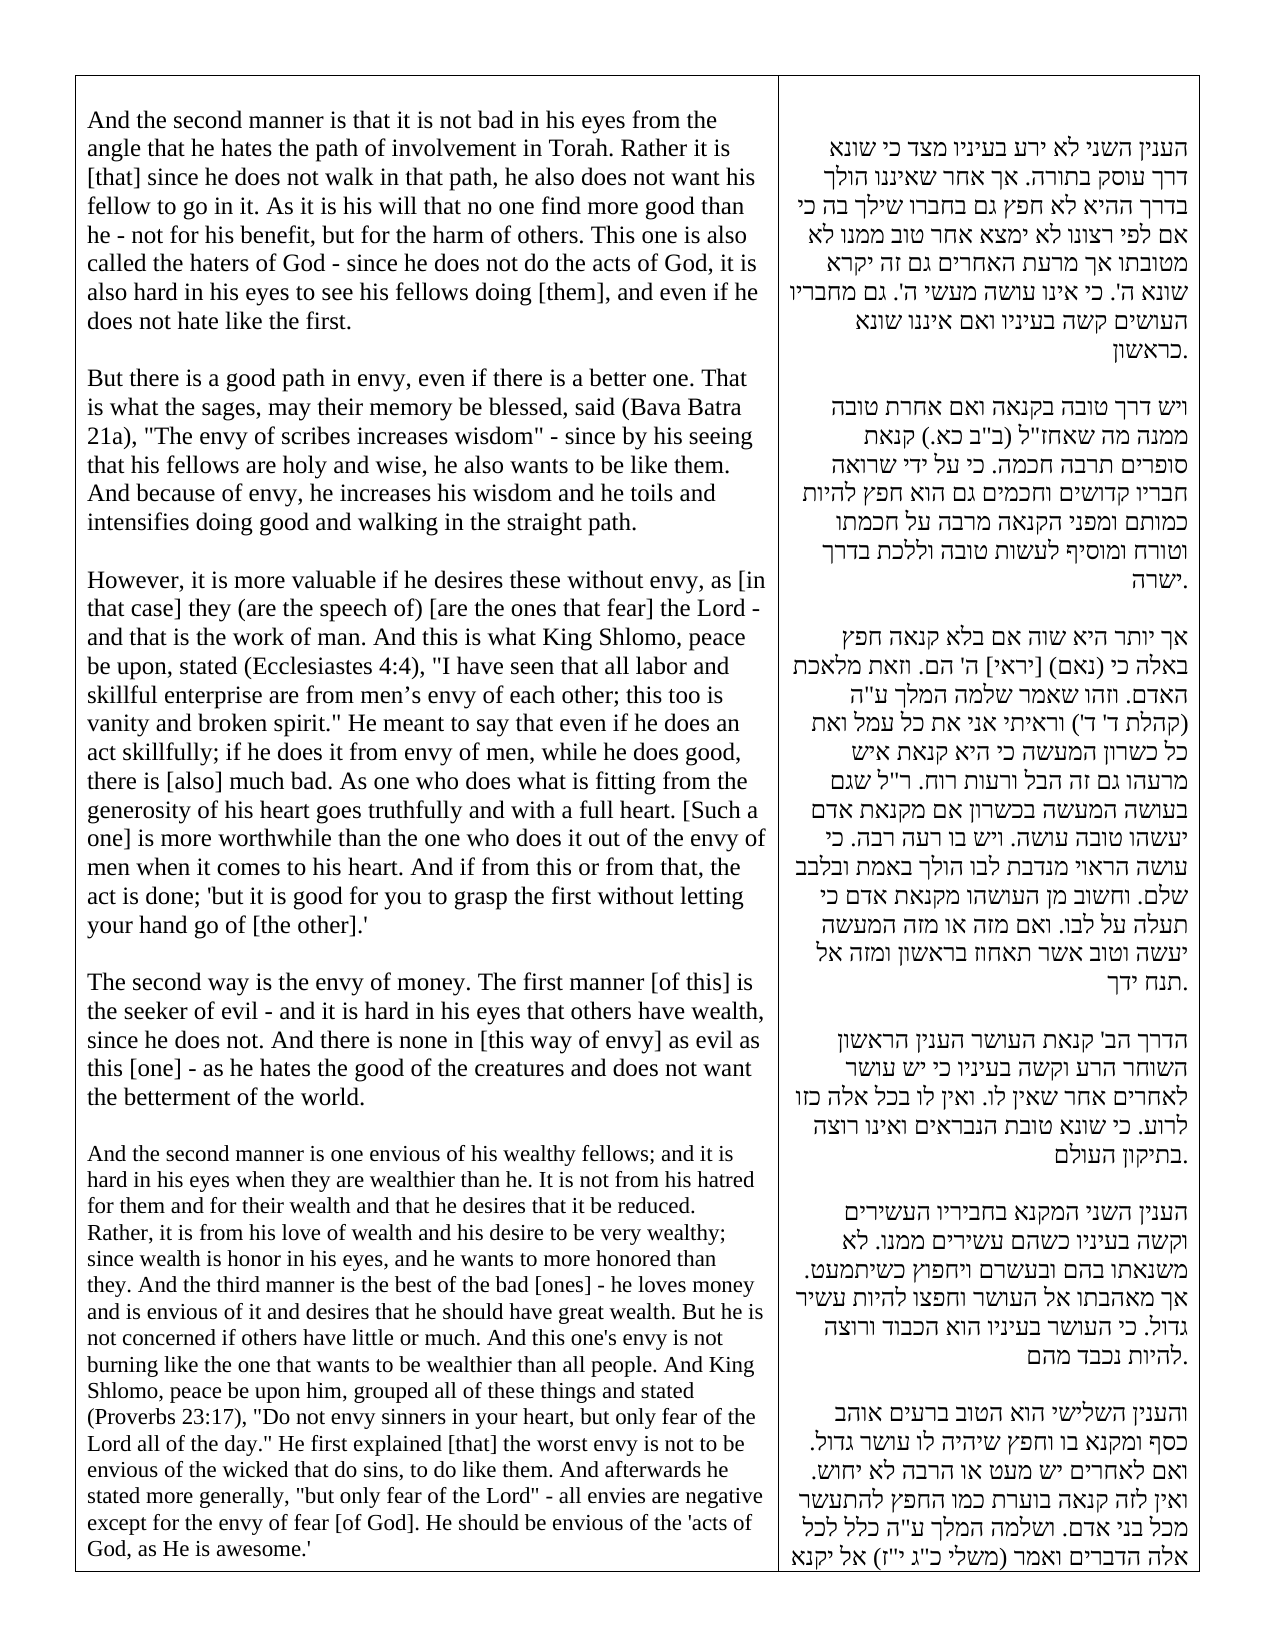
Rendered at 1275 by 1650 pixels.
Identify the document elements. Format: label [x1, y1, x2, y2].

table_header [76, 76, 778, 1571]
table_header [779, 76, 1199, 1571]
